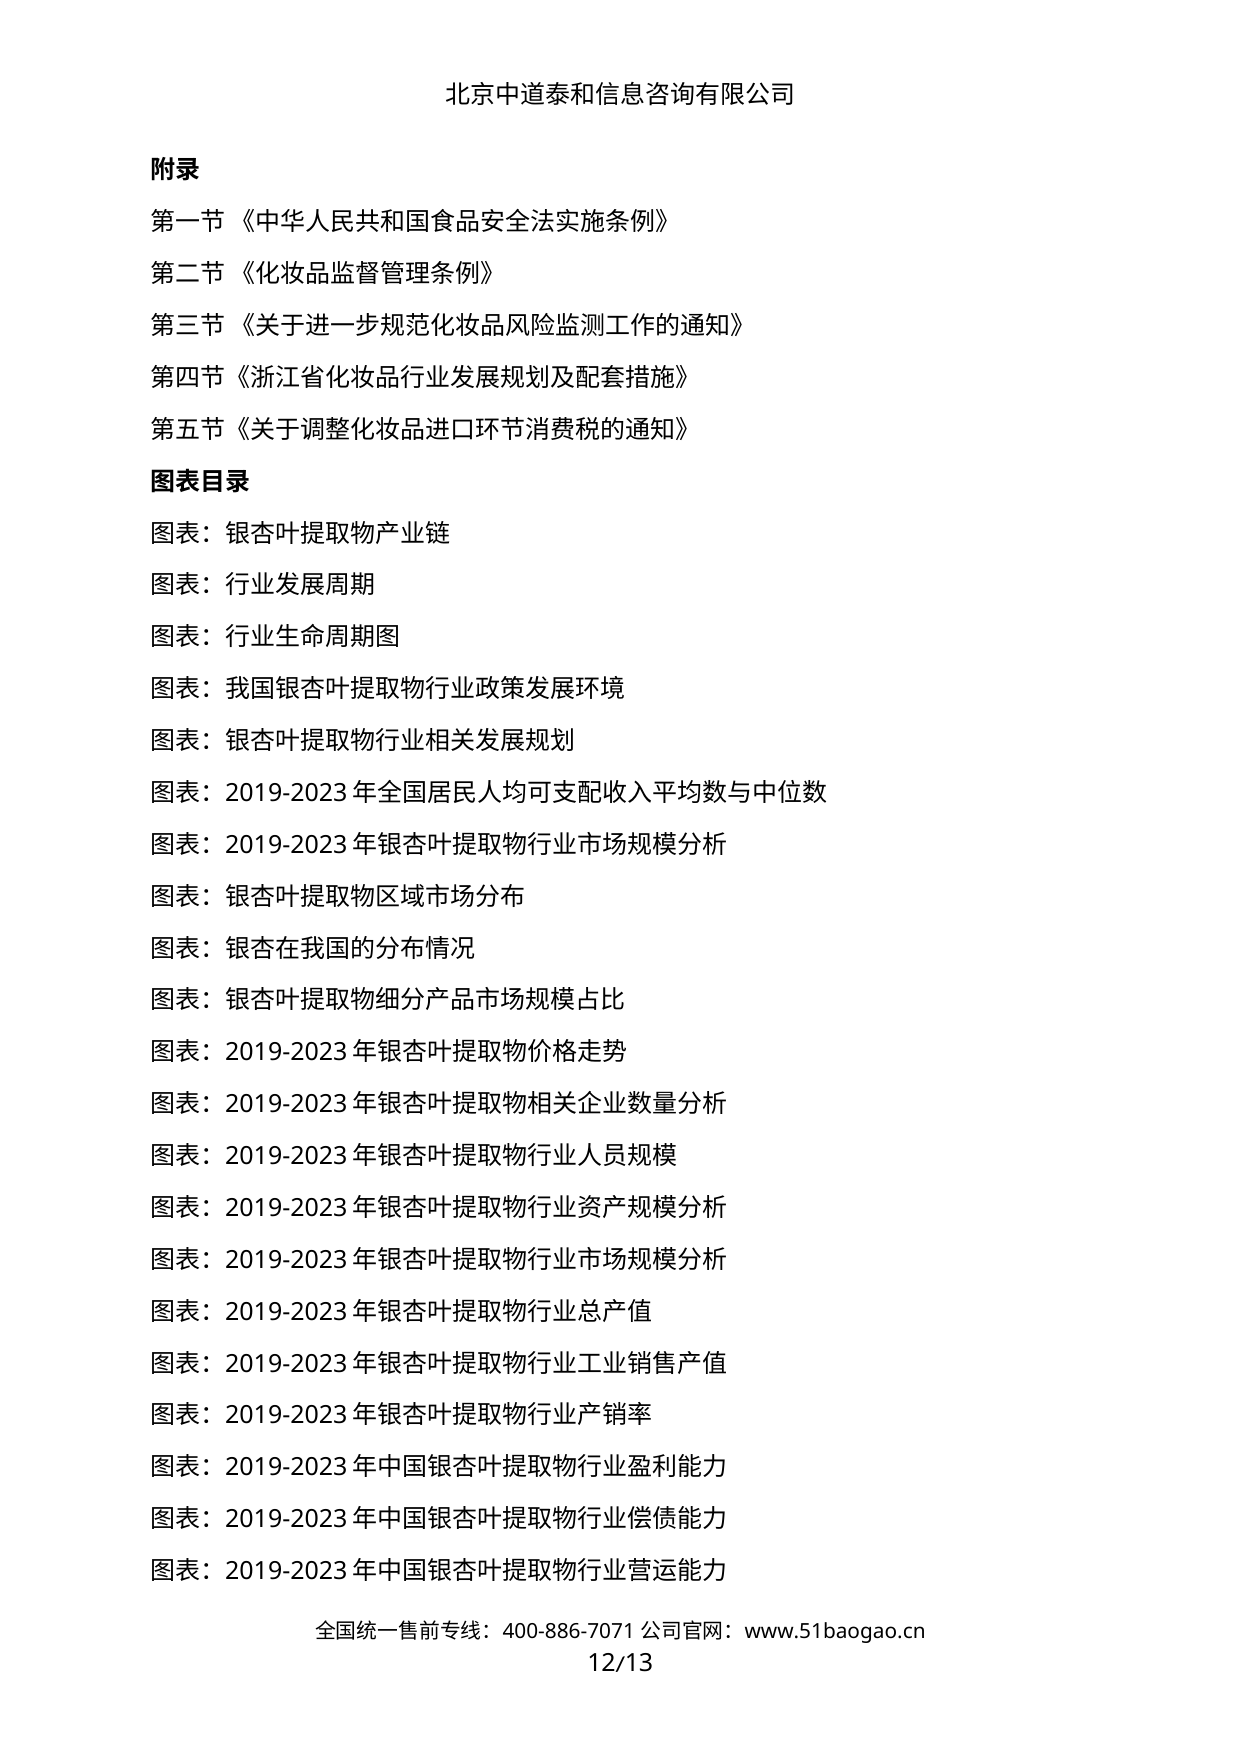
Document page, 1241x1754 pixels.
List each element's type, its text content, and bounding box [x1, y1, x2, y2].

text 图表：2019-2023年银杏叶提取物价格走势 [150, 1032, 1090, 1068]
text 图表：2019-2023年银杏叶提取物相关企业数量分析 [150, 1084, 1090, 1120]
text 图表：行业发展周期 [150, 565, 1090, 601]
text 第三节 《关于进一步规范化妆品风险监测工作的通知》 [150, 306, 1090, 342]
text 第四节《浙江省化妆品行业发展规划及配套措施》 [150, 357, 1090, 394]
text 图表：2019-2023年银杏叶提取物行业人员规模 [150, 1136, 1090, 1172]
text 第二节 《化妆品监督管理条例》 [150, 254, 1090, 290]
text 图表：银杏叶提取物行业相关发展规划 [150, 721, 1090, 757]
text 附录 [150, 150, 1090, 186]
text 第一节 《中华人民共和国食品安全法实施条例》 [150, 202, 1090, 238]
text 图表：2019-2023年银杏叶提取物行业市场规模分析 [150, 824, 1090, 861]
text 图表：2019-2023年全国居民人均可支配收入平均数与中位数 [150, 772, 1090, 809]
text 图表：2019-2023年银杏叶提取物行业工业销售产值 [150, 1343, 1090, 1379]
text 图表：2019-2023年银杏叶提取物行业市场规模分析 [150, 1239, 1090, 1276]
text 图表：2019-2023年银杏叶提取物行业总产值 [150, 1291, 1090, 1327]
text 图表目录 [150, 461, 1090, 497]
text 图表：2019-2023年中国银杏叶提取物行业偿债能力 [150, 1499, 1090, 1535]
text 图表：银杏叶提取物产业链 [150, 513, 1090, 549]
text 图表：2019-2023年中国银杏叶提取物行业盈利能力 [150, 1447, 1090, 1483]
text 第五节《关于调整化妆品进口环节消费税的通知》 [150, 409, 1090, 446]
text 图表：行业生命周期图 [150, 617, 1090, 653]
text 图表：我国银杏叶提取物行业政策发展环境 [150, 669, 1090, 705]
text 图表：2019-2023年银杏叶提取物行业产销率 [150, 1395, 1090, 1431]
text 图表：银杏叶提取物区域市场分布 [150, 876, 1090, 912]
text 图表：银杏在我国的分布情况 [150, 928, 1090, 964]
text 图表：银杏叶提取物细分产品市场规模占比 [150, 980, 1090, 1016]
text 图表：2019-2023年中国银杏叶提取物行业营运能力 [150, 1551, 1090, 1587]
text 图表：2019-2023年银杏叶提取物行业资产规模分析 [150, 1187, 1090, 1224]
